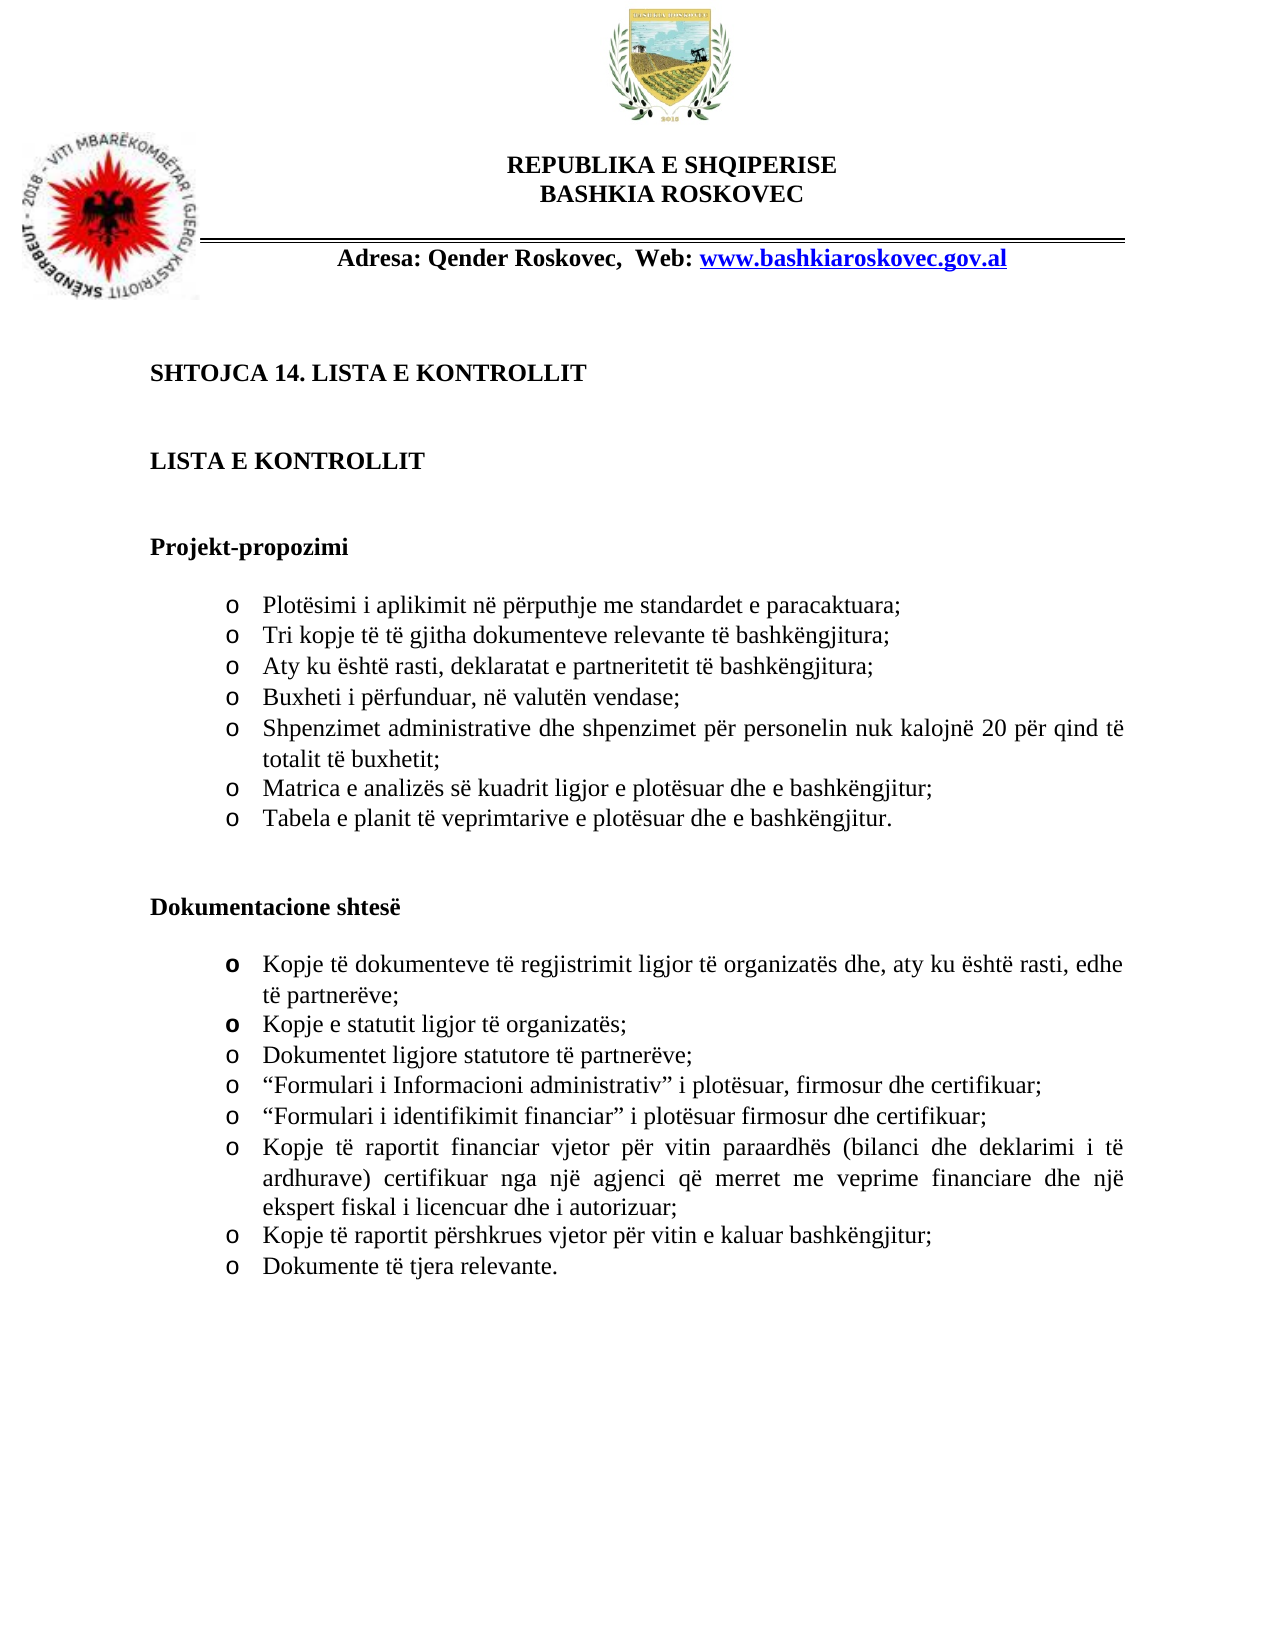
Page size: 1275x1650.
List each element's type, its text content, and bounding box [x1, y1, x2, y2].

picture [600, 0, 738, 135]
list Dokumente të tjera relevante. [225, 1251, 1125, 1282]
text LISTA E KONTROLLIT [150, 446, 1125, 475]
text BASHKIA ROSKOVEC [200, 179, 1125, 207]
list Tri kopje të të gjitha dokumenteve relevante të bashkëngjitura; [225, 621, 1125, 651]
list “Formulari i Informacioni administrativ” i plotësuar, firmosur dhe certifikuar; [225, 1071, 1125, 1101]
list “Formulari i identifikimit financiar” i plotësuar firmosur dhe certifikuar; [225, 1101, 1125, 1132]
text Adresa: Qender Roskovec, Web: www.bashkiaroskovec.gov.al [200, 243, 1125, 272]
list Aty ku është rasti, deklaratat e partneritetit të bashkëngjitura; [225, 651, 1125, 682]
text Projekt-propozimi [150, 532, 1125, 561]
list Shpenzimet administrative dhe shpenzimet për personelin nuk kalojnë 20 për qind të totalit të buxhetit; [225, 713, 1125, 773]
list Kopje të raportit përshkrues vjetor për vitin e kaluar bashkëngjitur; [225, 1221, 1125, 1251]
list Kopje e statutit ligjor të organizatës; [225, 1009, 1125, 1040]
picture [21, 132, 200, 300]
list Tabela e planit të veprimtarive e plotësuar dhe e bashkëngjitur. [225, 803, 1125, 834]
list Kopje të dokumenteve të regjistrimit ligjor të organizatës dhe, aty ku është rasti, edhe të partnerëve; [225, 949, 1125, 1009]
list Plotësimi i aplikimit në përputhje me standardet e paracaktuara; [225, 590, 1125, 621]
text SHTOJCA 14. LISTA E KONTROLLIT [150, 358, 1125, 387]
list Buxheti i përfunduar, në valutën vendase; [225, 682, 1125, 713]
text REPUBLIKA E SHQIPERISE [200, 150, 1125, 179]
text Dokumentacione shtesë [150, 892, 1125, 921]
list Dokumentet ligjore statutore të partnerëve; [225, 1040, 1125, 1071]
list Matrica e analizës së kuadrit ligjor e plotësuar dhe e bashkëngjitur; [225, 773, 1125, 803]
list Kopje të raportit financiar vjetor për vitin paraardhës (bilanci dhe deklarimi i të ardhurave) certifikuar nga një agjenci që merret me veprime financiare dhe një ekspert fiskal i licencuar dhe i autorizuar; [225, 1132, 1125, 1221]
